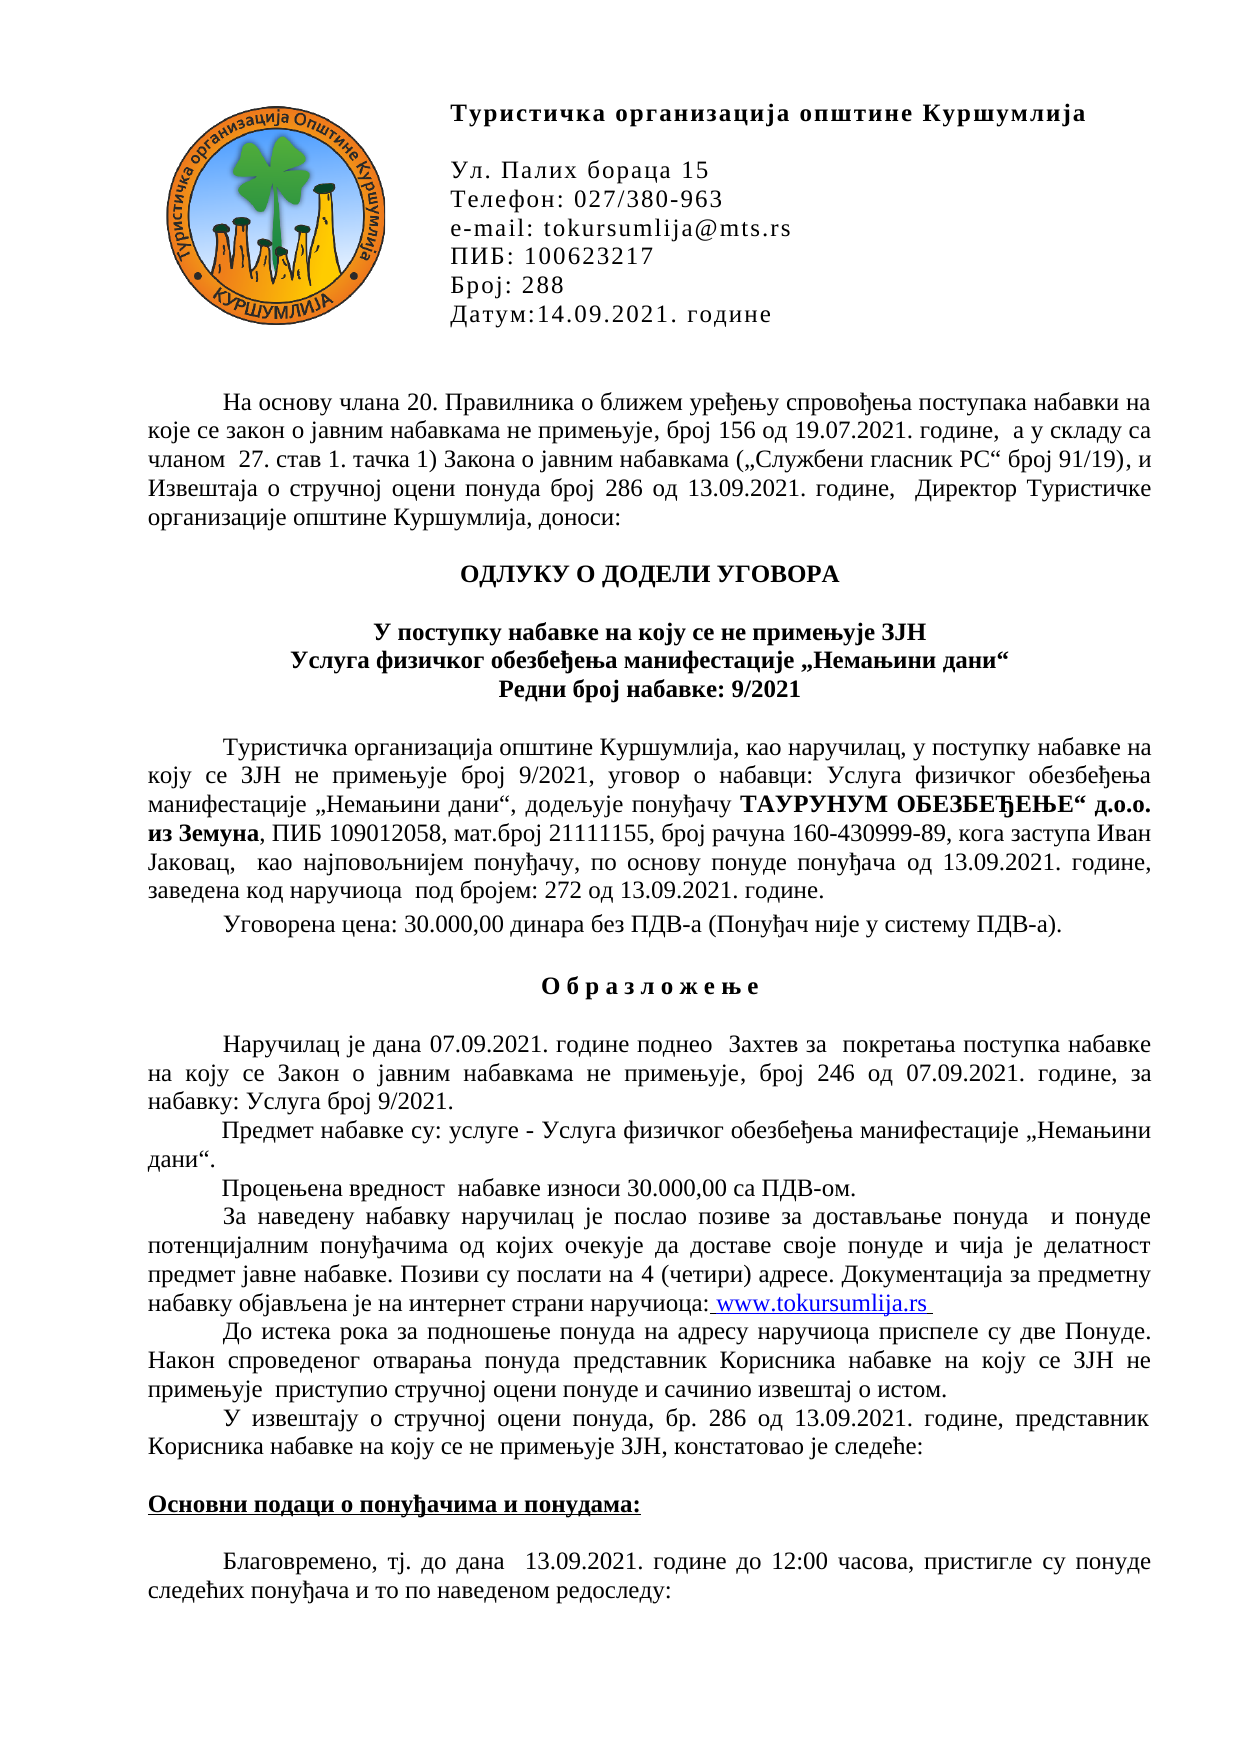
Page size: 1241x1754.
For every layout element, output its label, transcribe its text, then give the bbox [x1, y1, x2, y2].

text Уговорена цена: 30.000,00 динара без ПДВ-а (Понуђач није у систему ПДВ-а). [148, 909, 1152, 938]
picture [166, 106, 386, 325]
text Процењена вредност набавке износи 30.000,00 са ПДВ-ом. [148, 1173, 1152, 1201]
text У поступку набавке на коју се не примењује ЗЈН Услуга физичког обезбеђења манифестације „Немањини дани“ [148, 617, 1152, 674]
text Благовремено, тј. до дана 13.09.2021. године до 12:00 часова, пристигле су понуде следећих понуђача и то по наведеном редоследу: [148, 1546, 1152, 1604]
text Редни број набавке: 9/2021 [148, 674, 1152, 703]
text Нa oснoву члана 20. Правилника о ближем уређењу спровођења поступака набавки на које се закон о јавним набавкама не примењује, број 156 од 19.07.2021. године, а у складу са чланом 27. став 1. тачка 1) Закона о јавним набавкама („Службени гласник РС“ број 91/19), и Извештаја о стручној оцени понуда број 286 од 13.09.2021. године, Директор Туристичке организације општине Куршумлија, доноси: [148, 387, 1152, 531]
text У извештају о стручној оцени понуда, бр. 286 од 13.09.2021. године, представник Корисника набавке на коју се не примењује ЗЈН, констатовао је следеће: [148, 1403, 1149, 1460]
text Туристичка организација општине Куршумлија, као наручилац, у поступку набавке на коју се ЗЈН не примењује број 9/2021, уговор о набавци: Услуга физичког обезбеђења манифестације „Немањини дани“, додељује понуђачу ТАУРУНУМ ОБЕЗБЕЂЕЊЕ“ д.о.о. из Земуна, ПИБ 109012058, мат.број 21111155, број рачуна 160-430999-89, кога заступа Иван Јаковац, као најповољнијем понуђачу, по основу понуде понуђача од 13.09.2021. године, заведена код наручиоца под бројем: 272 од 13.09.2021. године. [148, 732, 1152, 904]
text ОДЛУКУ О ДОДЕЛИ УГОВОРА [148, 559, 1152, 588]
text Наручилац је дана 07.09.2021. године поднео Захтев за покретања поступка набавке на коју се Закон о јавним набавкама не примењује, број 246 од 07.09.2021. године, за набавку: Услуга број 9/2021. [148, 1029, 1152, 1115]
text О б р а з л о ж е њ е [148, 971, 1152, 1000]
text За наведену набавку наручилац је послао позиве за достављање понуда и понуде потенцијалним понуђачима од којих очекује да доставе своје понуде и чија је делатност предмет јавне набавке. Позиви су послати на 4 (четири) адресе. Документација за предметну набавку објављена је на интернет страни наручиоца: www.tokursumlija.rs [148, 1201, 1152, 1316]
text Предмет набавке су: услуге - Услуга физичког обезбеђења манифестације „Немањини дани“. [148, 1115, 1152, 1173]
text Основни подаци о понуђачима и понудама: [148, 1489, 1152, 1518]
text До истека рока за подношење понуда на адресу наручиоца приспелe су две Понудe. Након спроведеног отварања понуда представник Корисника набавке на коју се ЗЈН не примењује приступио стручној оцени понуде и сачинио извештај о истом. [148, 1316, 1152, 1403]
